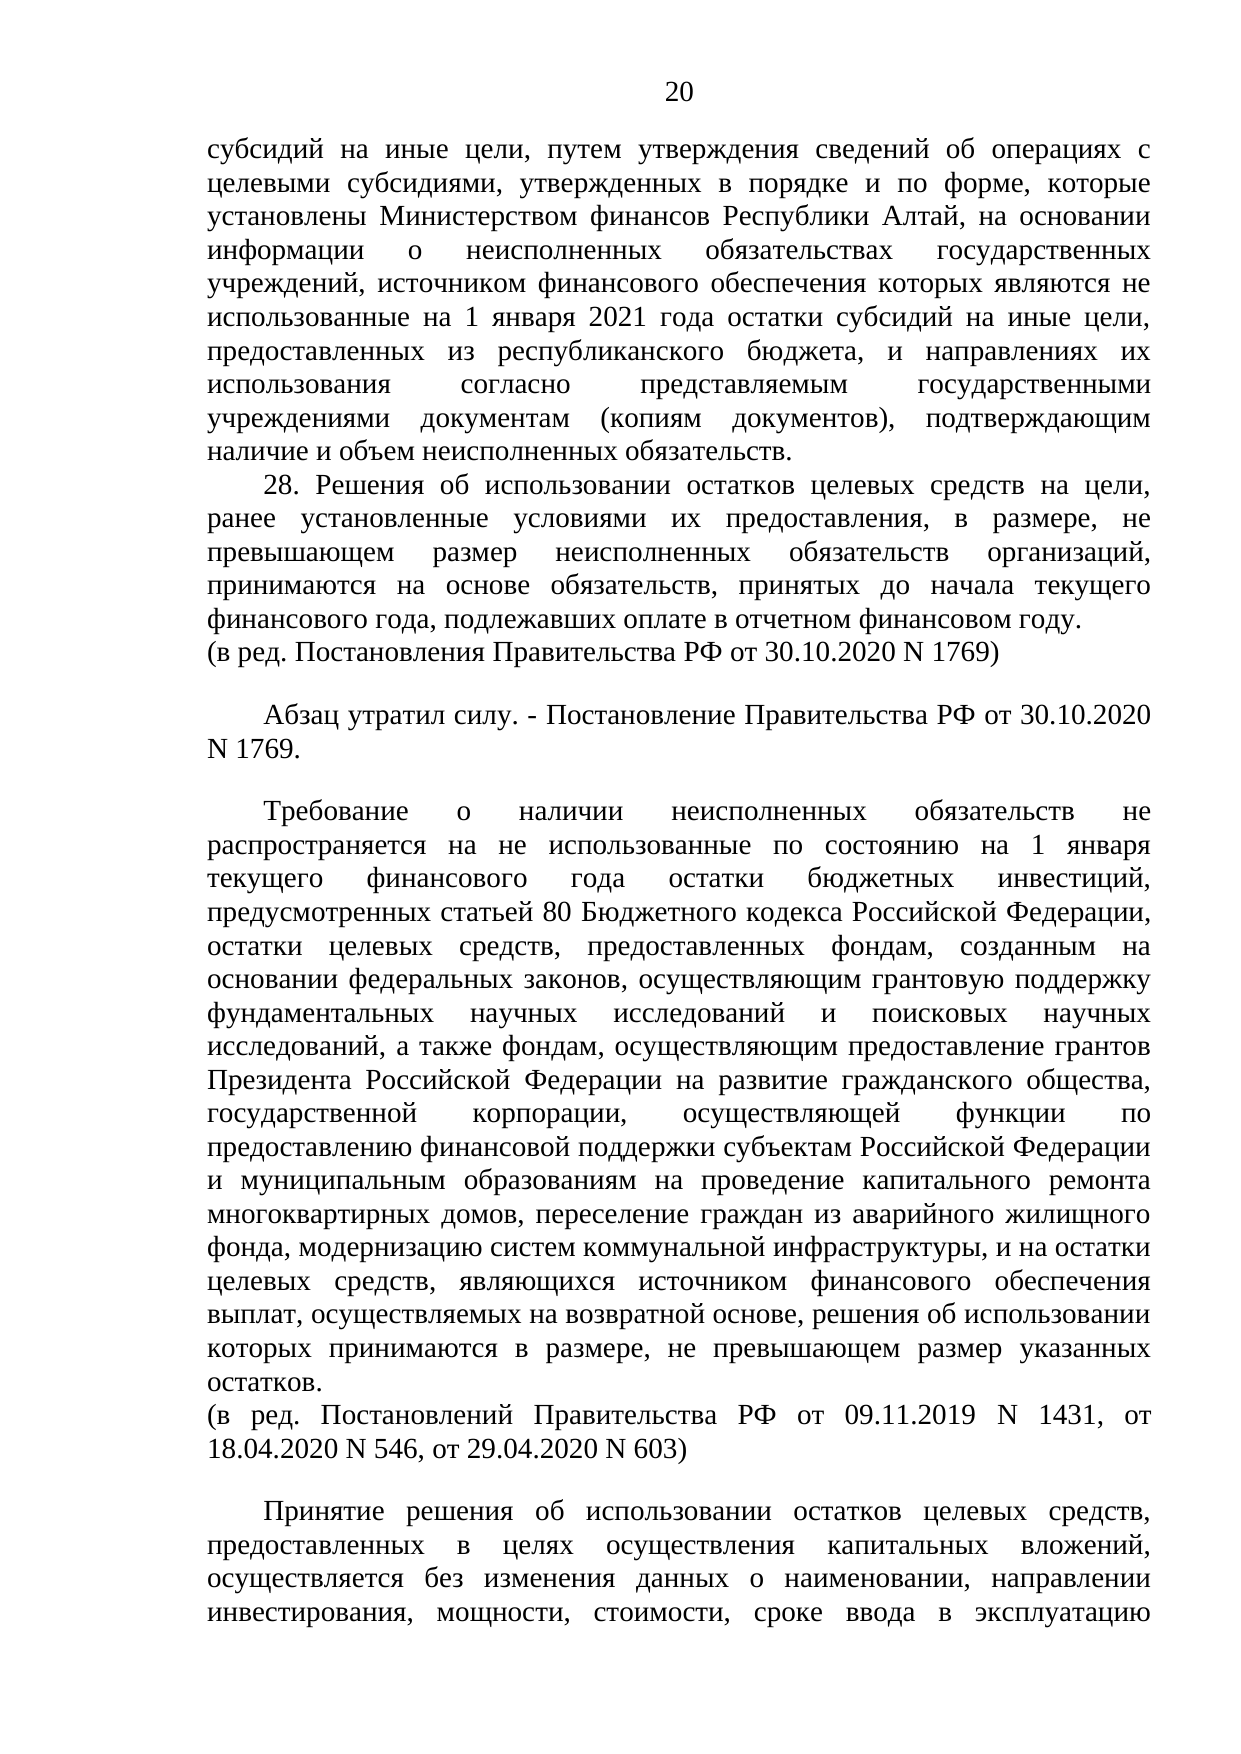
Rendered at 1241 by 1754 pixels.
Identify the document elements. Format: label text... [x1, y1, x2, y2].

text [207, 1493, 1152, 1628]
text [207, 131, 1152, 467]
text (в ред. Постановлений Правительства РФ от 09.11.2019 N 1431, от 18.04.2020 N 546, от 29.04.2020 N 603) [207, 1397, 1152, 1464]
text Требование о наличии неисполненных обязательств не распространяется на не использованные по состоянию на 1 января текущего финансового года остатки бюджетных инвестиций, предусмотренных статьей 80 Бюджетного кодекса Российской Федерации, остатки целевых средств, предоставленных фондам, созданным на основании федеральных законов, осуществляющим грантовую поддержку фундаментальных научных исследований и поисковых научных исследований, а также фондам, осуществляющим предоставление грантов Президента Российской Федерации на развитие гражданского общества, государственной корпорации, осуществляющей функции по предоставлению финансовой поддержки субъектам Российской Федерации и муниципальным образованиям на проведение капитального ремонта многоквартирных домов, переселение граждан из аварийного жилищного фонда, модернизацию систем коммунальной инфраструктуры, и на остатки целевых средств, являющихся источником финансового обеспечения выплат, осуществляемых на возвратной основе, решения об использовании которых принимаются в размере, не превышающем размер указанных остатков. [207, 793, 1152, 1397]
text Абзац утратил силу. - Постановление Правительства РФ от 30.10.2020 N 1769. [207, 697, 1152, 764]
text 28. Решения об использовании остатков целевых средств на цели, ранее установленные условиями их предоставления, в размере, не превышающем размер неисполненных обязательств организаций, принимаются на основе обязательств, принятых до начала текущего финансового года, подлежавших оплате в отчетном финансовом году. [207, 467, 1152, 634]
text (в ред. Постановления Правительства РФ от 30.10.2020 N 1769) [207, 634, 1152, 668]
